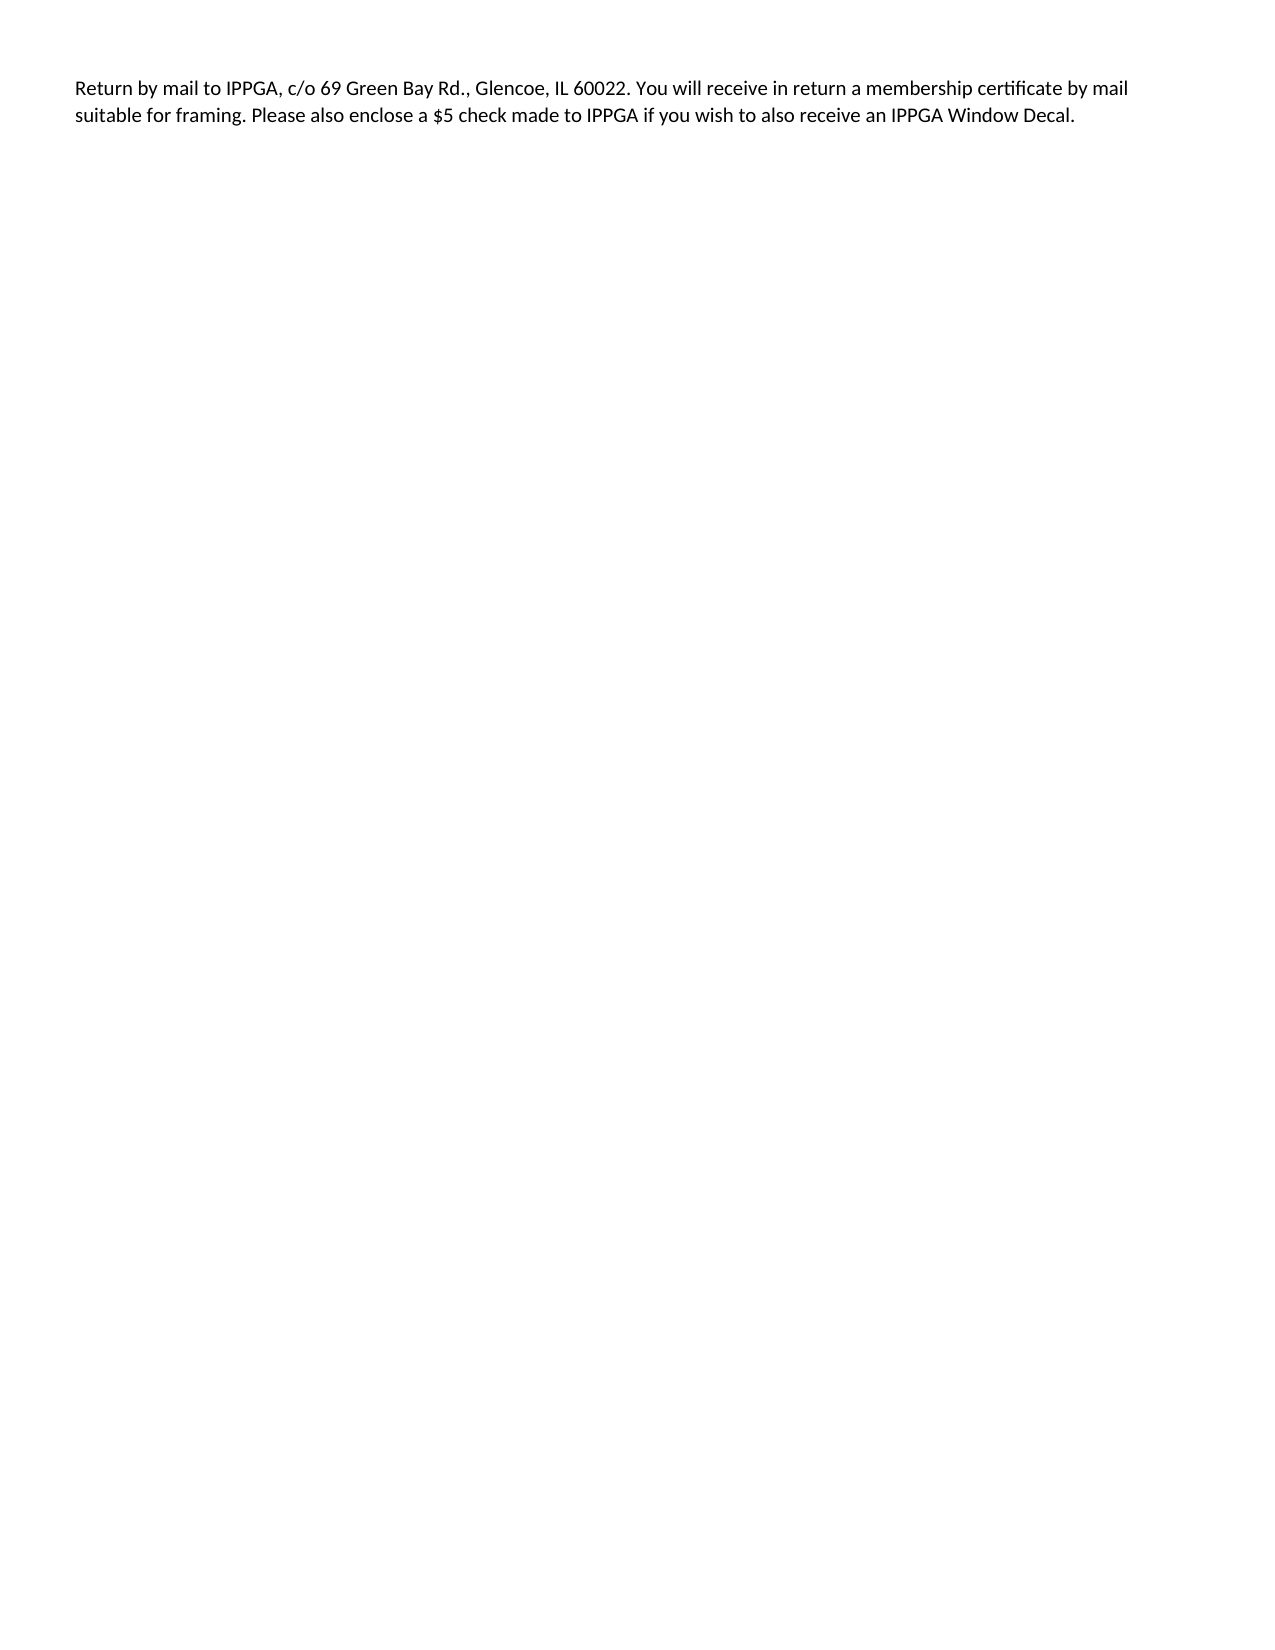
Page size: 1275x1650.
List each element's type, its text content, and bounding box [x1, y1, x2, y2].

text Return by mail to IPPGA, c/o 69 Green Bay Rd., Glencoe, IL 60022. You will receive in return a membership certificate by mail suitable for framing. Please also enclose a $5 check made to IPPGA if you wish to also receive an IPPGA Window Decal. [75, 75, 1200, 128]
